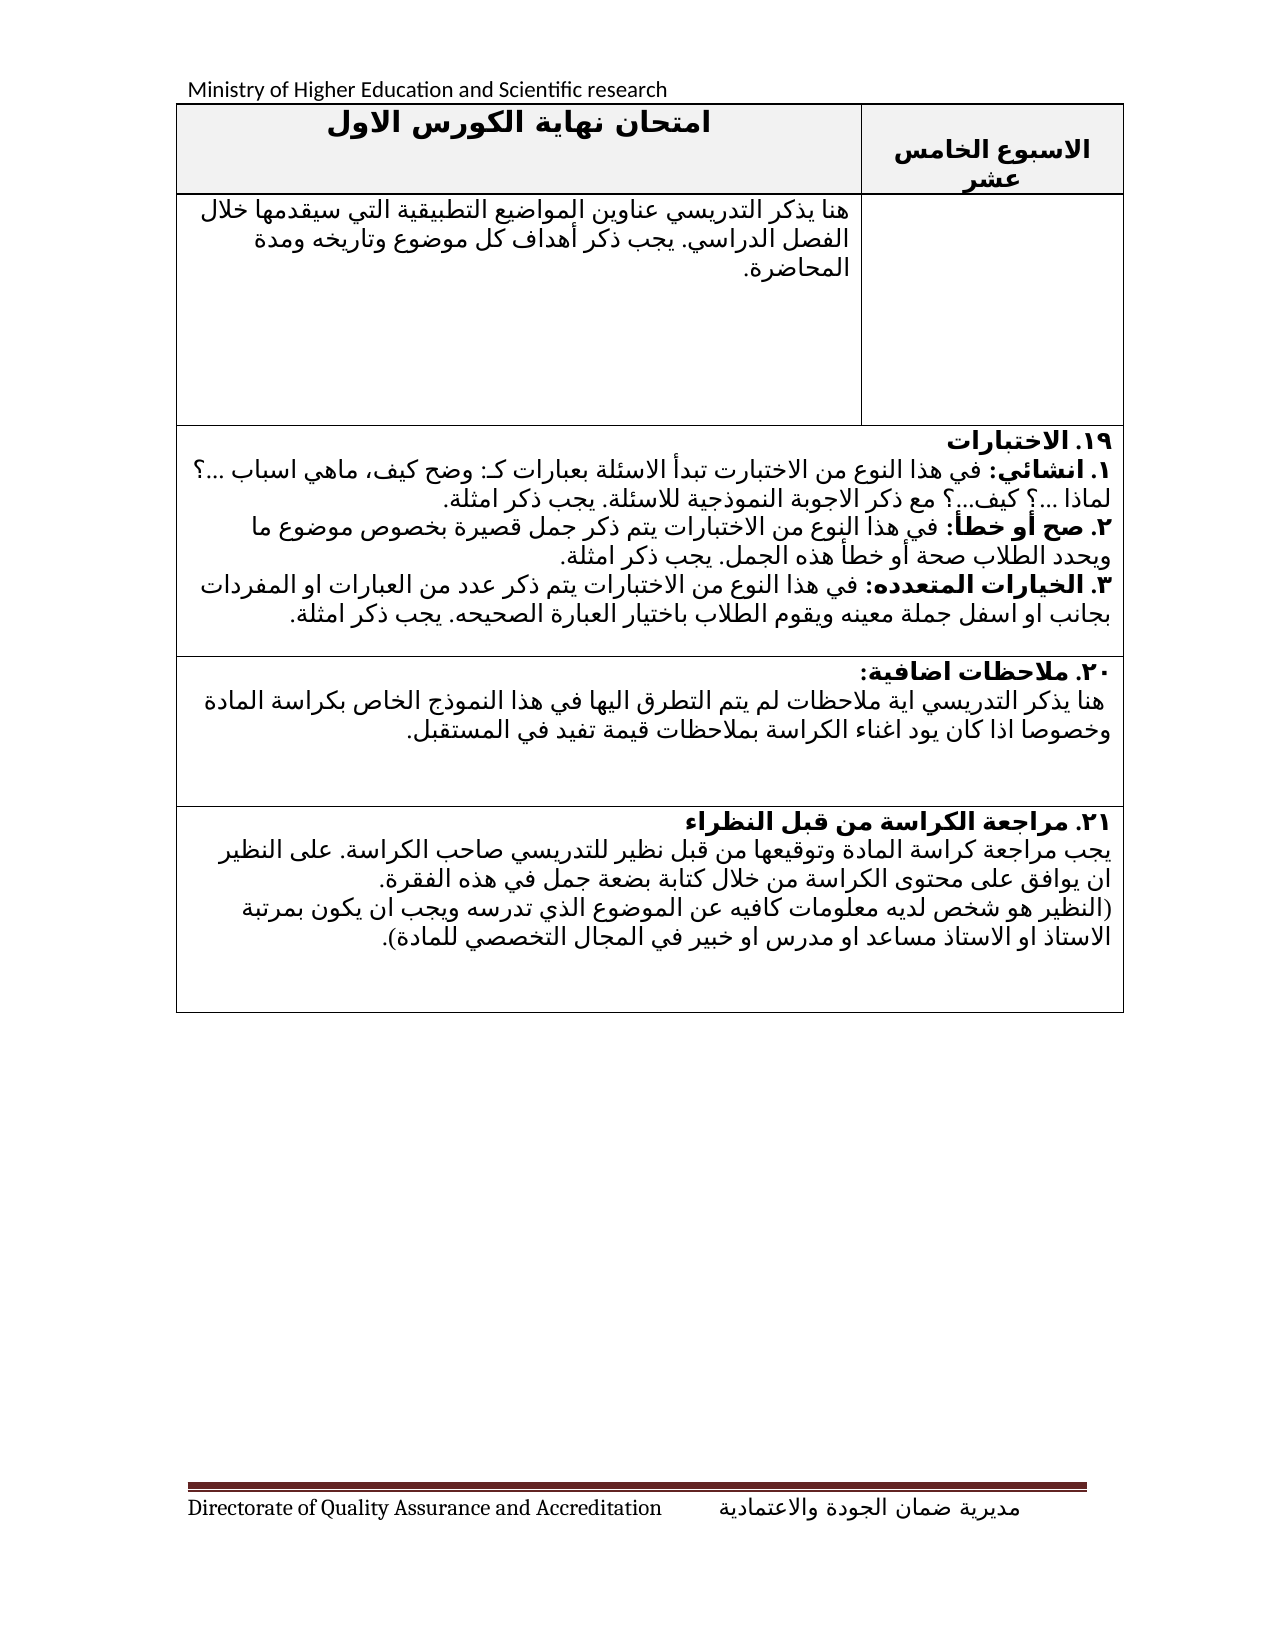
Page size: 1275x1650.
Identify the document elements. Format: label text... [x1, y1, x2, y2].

table_cell الاسبوع الخامس عشر [862, 105, 1123, 193]
table_cell ٢٠. ملاحظات اضافية: هنا يذكر التدريسي اية ملاحظات لم يتم التطرق اليها في هذا النموذج الخاص بكراسة المادة وخصوصا اذا كان يود اغناء الكراسة بملاحظات قيمة تفيد في المستقبل. [177, 657, 1123, 806]
table_cell ١٩. الاختبارات ١. انشائي: في هذا النوع من الاختبارت تبدأ الاسئلة بعبارات كـ: وضح كيف، ماهي اسباب ...؟ لماذا ...؟ كيف...؟ مع ذكر الاجوبة النموذجية للاسئلة. يجب ذكر امثلة. ٢. صح أو خطأ: في هذا النوع من الاختبارات يتم ذكر جمل قصيرة بخصوص موضوع ما ويحدد الطلاب صحة أو خطأ هذه الجمل. يجب ذكر امثلة. ٣. الخيارات المتعدده: في هذا النوع من الاختبارات يتم ذكر عدد من العبارات او المفردات بجانب او اسفل جملة معينه ويقوم الطلاب باختيار العبارة الصحيحه. يجب ذكر امثلة. [177, 426, 1123, 656]
table_cell هنا يذكر التدريسي عناوين المواضيع التطبيقية التي سيقدمها خلال الفصل الدراسي. يجب ذكر أهداف كل موضوع وتاريخه ومدة المحاضرة. [177, 195, 861, 425]
table_cell [862, 195, 1123, 425]
table_cell ٢١. مراجعة الكراسة من قبل النظراء يجب مراجعة كراسة المادة وتوقيعها من قبل نظير للتدريسي صاحب الكراسة. على النظير ان يوافق على محتوى الكراسة من خلال كتابة بضعة جمل في هذه الفقرة. (النظير هو شخص لديه معلومات كافيه عن الموضوع الذي تدرسه ويجب ان يكون بمرتبة الاستاذ او الاستاذ مساعد او مدرس او خبير في المجال التخصصي للمادة). [177, 807, 1123, 1012]
table_cell امتحان نهاية الكورس الاول [177, 105, 861, 193]
